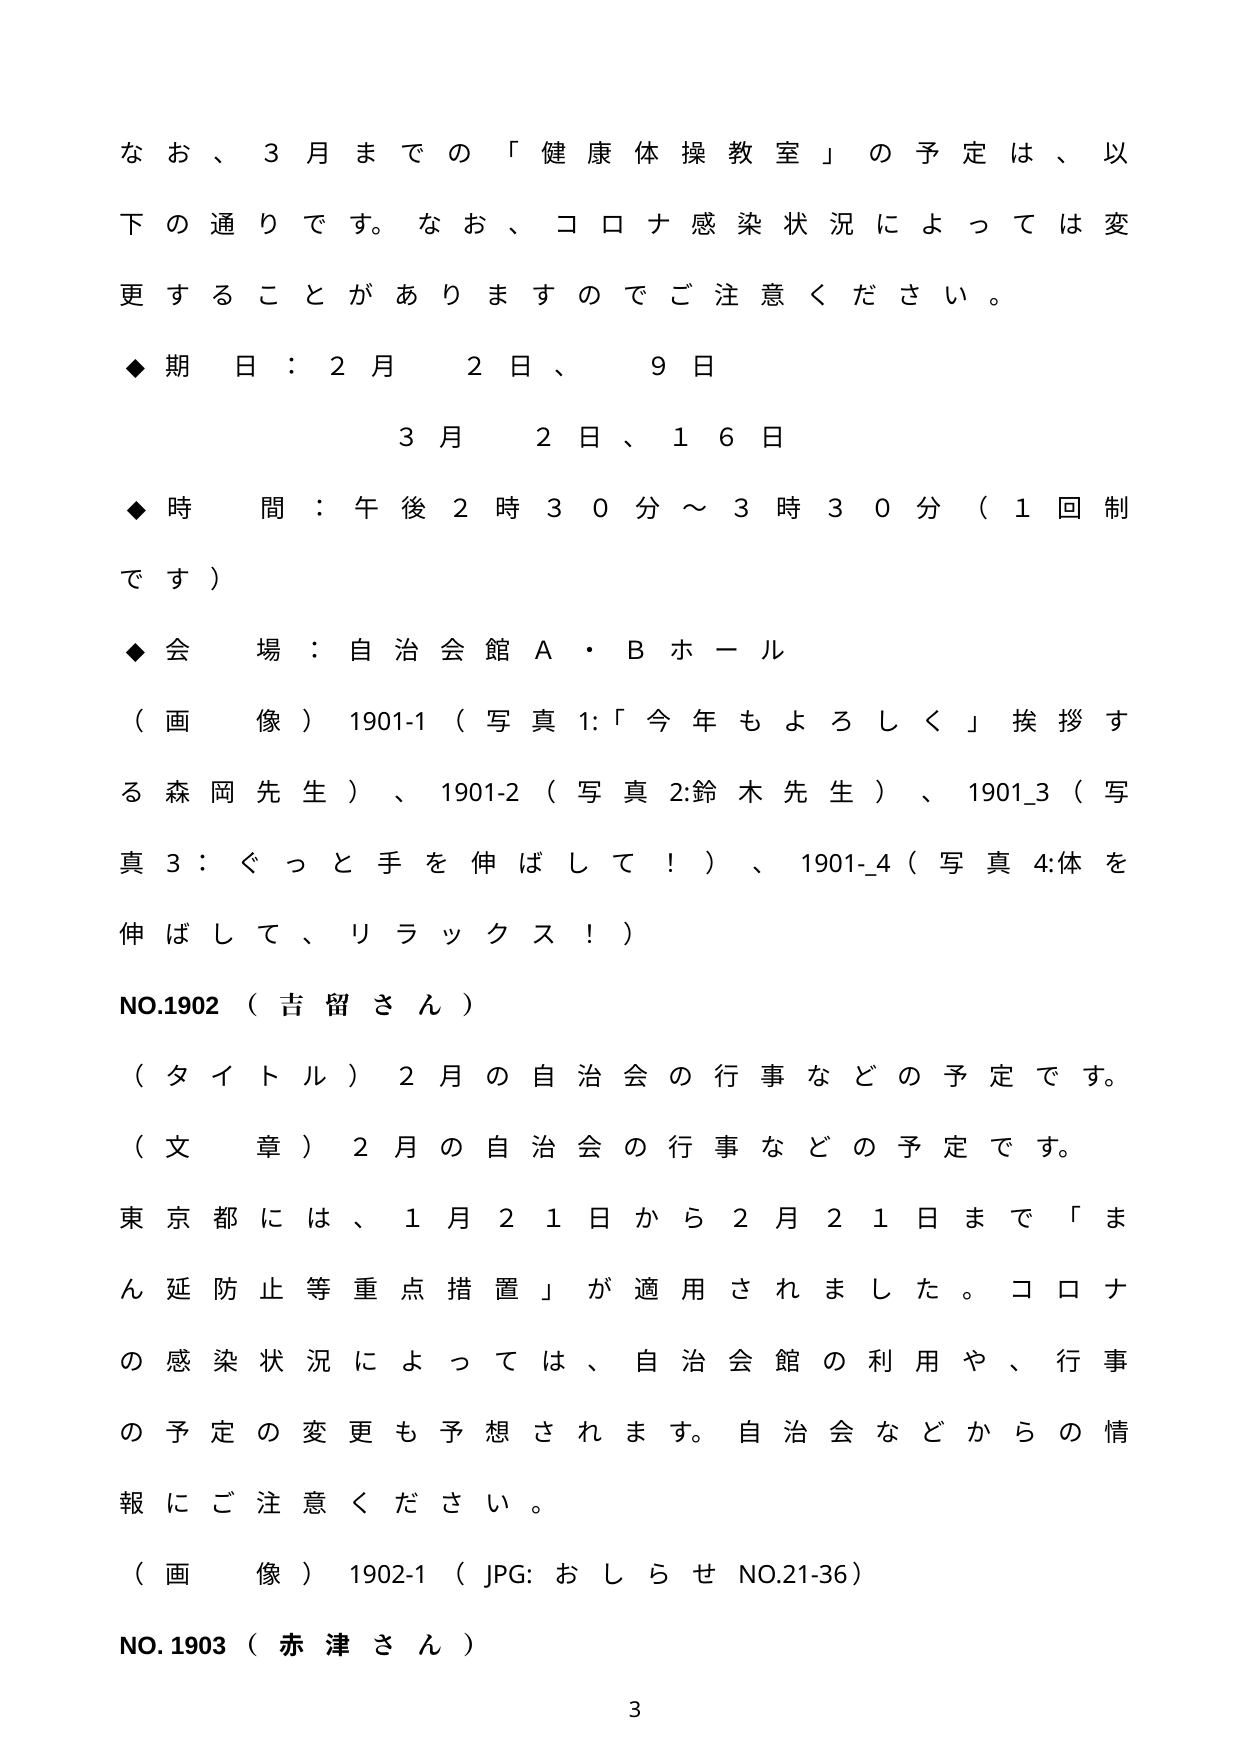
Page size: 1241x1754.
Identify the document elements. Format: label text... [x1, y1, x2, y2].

text ３月 ２日、１６日 [119, 400, 1150, 471]
text NO.1902（吉留さん） [119, 968, 1150, 1039]
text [119, 116, 1150, 400]
text （タイトル）２月の自治会の行事などの予定です。 [119, 1039, 1150, 1111]
text （文 章）２月の自治会の行事などの予定です。 東京都には、１月２１日から２月２１日まで「まん延防止等重点措置」が適用されました。コロナの感染状況によっては、自治会館の利用や、行事の予定の変更も予想されます。自治会などからの情報にご注意ください。 [119, 1111, 1150, 1537]
text NO. 1903（赤津さん） [119, 1608, 1150, 1679]
text ◆時 間：午後２時３０分～３時３０分（１回制です） [119, 471, 1150, 613]
text （画 像）1901-1（写真1:「今年もよろしく」挨拶する森岡先生）、1901-2（写真2:鈴木先生）、1901_3（写真3：ぐっと手を伸ばして！）、1901-_4（写真4:体を伸ばして、リラックス！） [119, 684, 1150, 968]
text ◆会 場：自治会館Ａ・Ｂホール [119, 613, 1150, 684]
text （画 像）1902-1（JPG: おしらせNO.21-36） [119, 1537, 1150, 1608]
